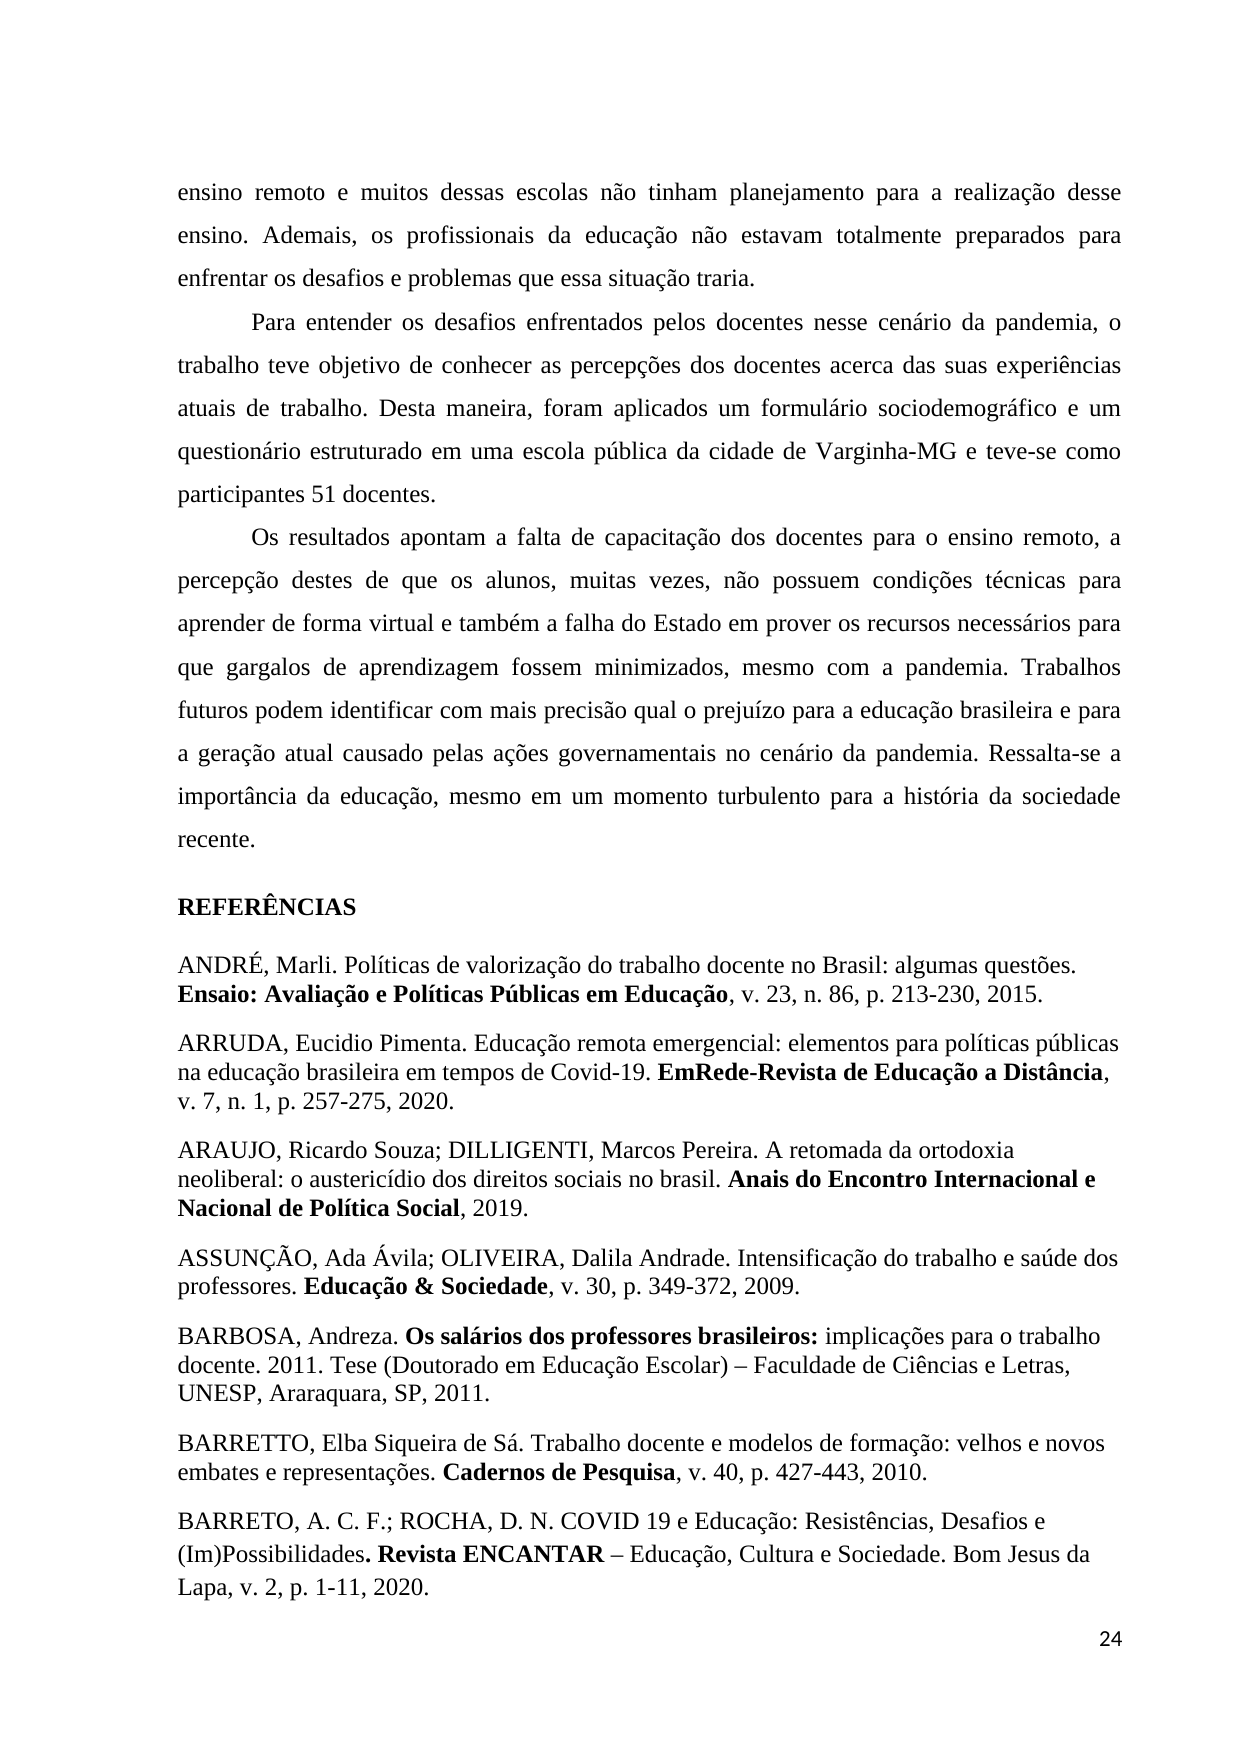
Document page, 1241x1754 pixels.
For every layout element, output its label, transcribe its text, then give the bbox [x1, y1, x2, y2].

text Para entender os desafios enfrentados pelos docentes nesse cenário da pandemia, o trabalho teve objetivo de conhecer as percepções dos docentes acerca das suas experiências atuais de trabalho. Desta maneira, foram aplicados um formulário sociodemográfico e um questionário estruturado em uma escola pública da cidade de Varginha-MG e teve-se como participantes 51 docentes. [177, 307, 1122, 508]
text ARAUJO, Ricardo Souza; DILLIGENTI, Marcos Pereira. A retomada da ortodoxia neoliberal: o austericídio dos direitos sociais no brasil. Anais do Encontro Internacional e Nacional de Política Social, 2019. [177, 1136, 1122, 1222]
subtitle REFERÊNCIAS [177, 892, 1122, 921]
text Os resultados apontam a falta de capacitação dos docentes para o ensino remoto, a percepção destes de que os alunos, muitas vezes, não possuem condições técnicas para aprender de forma virtual e também a falha do Estado em prover os recursos necessários para que gargalos de aprendizagem fossem minimizados, mesmo com a pandemia. Trabalhos futuros podem identificar com mais precisão qual o prejuízo para a educação brasileira e para a geração atual causado pelas ações governamentais no cenário da pandemia. Ressalta-se a importância da educação, mesmo em um momento turbulento para a história da sociedade recente. [177, 522, 1122, 853]
text BARBOSA, Andreza. Os salários dos professores brasileiros: implicações para o trabalho docente. 2011. Tese (Doutorado em Educação Escolar) – Faculdade de Ciências e Letras, UNESP, Araraquara, SP, 2011. [177, 1321, 1122, 1407]
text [177, 177, 1122, 292]
text BARRETO, A. C. F.; ROCHA, D. N. COVID 19 e Educação: Resistências, Desafios e (Im)Possibilidades. Revista ENCANTAR – Educação, Cultura e Sociedade. Bom Jesus da Lapa, v. 2, p. 1-11, 2020. [177, 1506, 1122, 1601]
text ARRUDA, Eucidio Pimenta. Educação remota emergencial: elementos para políticas públicas na educação brasileira em tempos de Covid-19. EmRede-Revista de Educação a Distância, v. 7, n. 1, p. 257-275, 2020. [177, 1028, 1122, 1115]
text ANDRÉ, Marli. Políticas de valorização do trabalho docente no Brasil: algumas questões. Ensaio: Avaliação e Políticas Públicas em Educação, v. 23, n. 86, p. 213-230, 2015. [177, 950, 1122, 1008]
text BARRETTO, Elba Siqueira de Sá. Trabalho docente e modelos de formação: velhos e novos embates e representações. Cadernos de Pesquisa, v. 40, p. 427-443, 2010. [928, 1428, 1122, 1486]
text ASSUNÇÃO, Ada Ávila; OLIVEIRA, Dalila Andrade. Intensificação do trabalho e saúde dos professores. Educação & Sociedade, v. 30, p. 349-372, 2009. [177, 1243, 1122, 1300]
